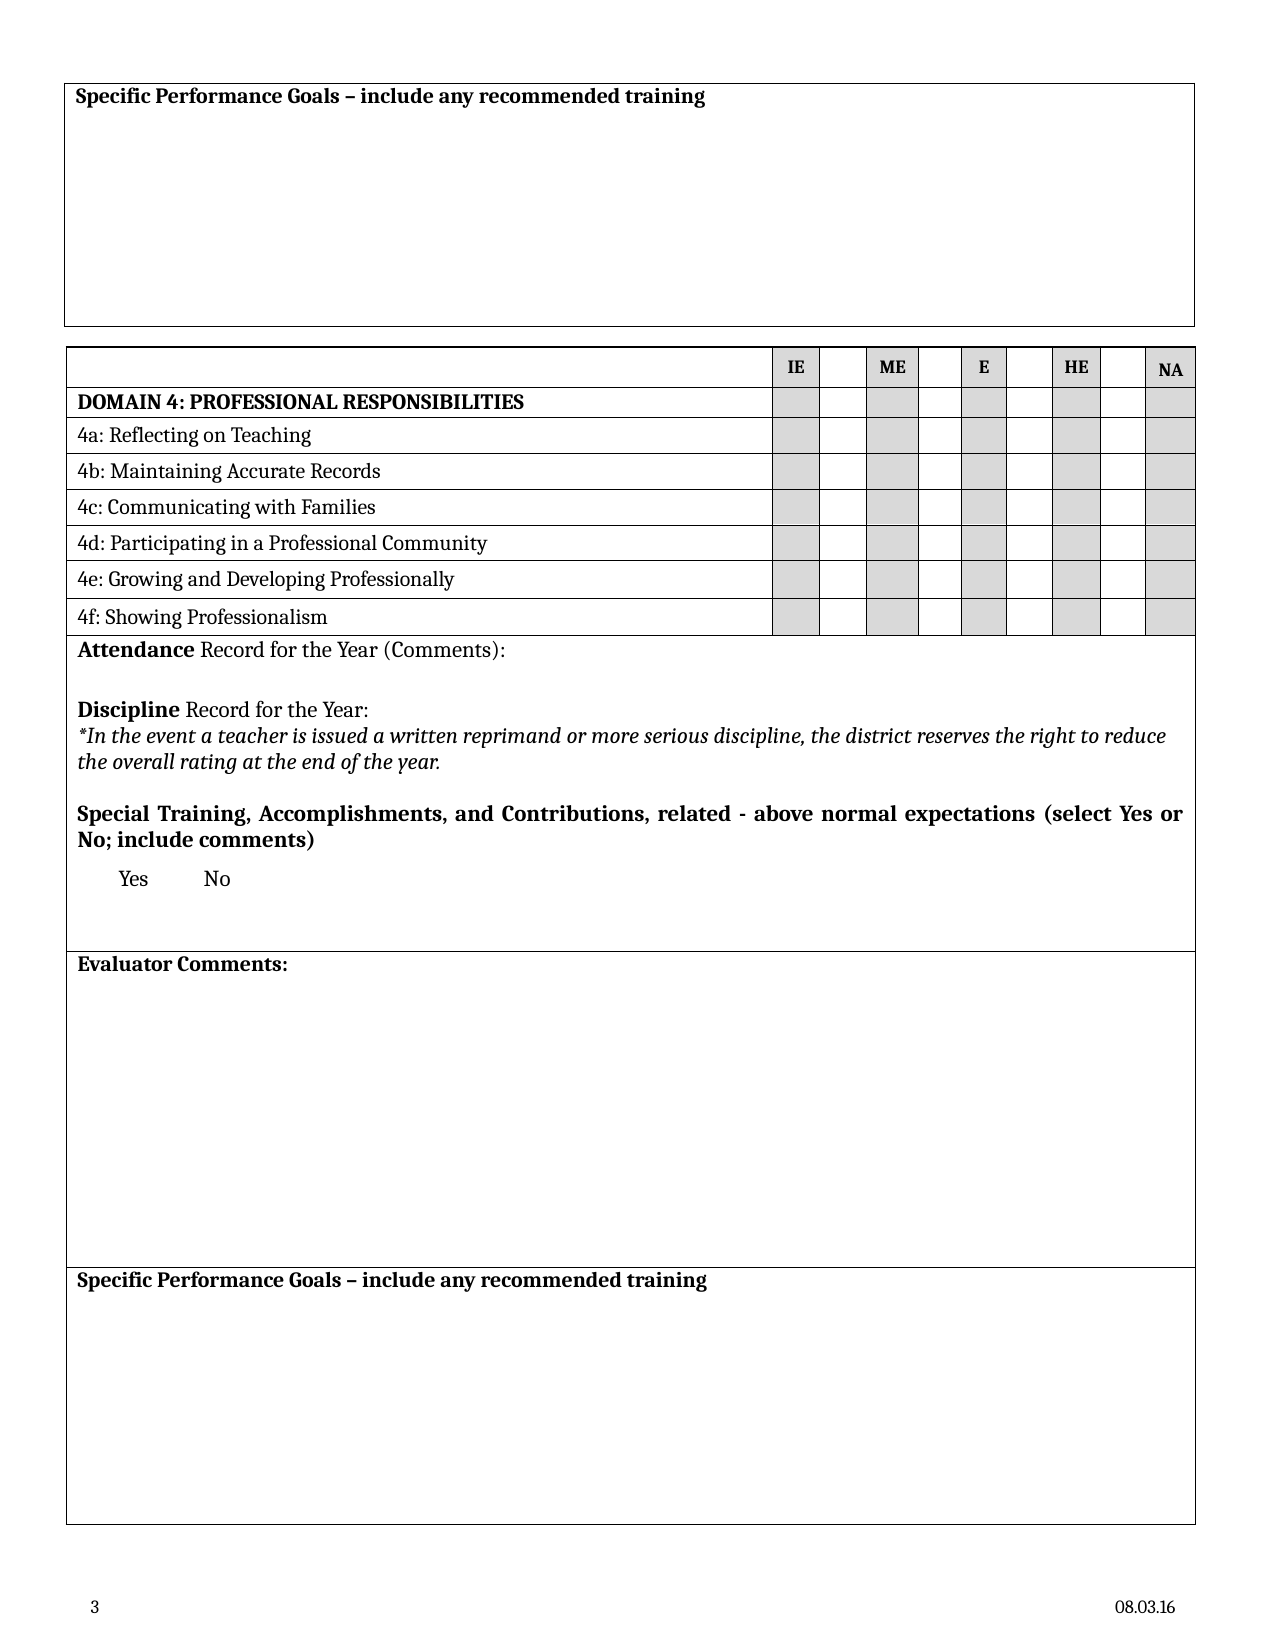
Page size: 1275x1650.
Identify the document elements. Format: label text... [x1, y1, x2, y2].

table_cell DOMain 4: Professional responsibilities [67, 388, 772, 417]
table_header ME [867, 348, 918, 387]
table_cell [919, 599, 961, 635]
table_cell [867, 388, 918, 417]
table_cell [1007, 388, 1052, 417]
table_cell [919, 418, 961, 453]
table_cell [1146, 418, 1195, 453]
table_cell [820, 454, 866, 489]
table_cell [820, 388, 866, 417]
table_cell [919, 526, 961, 560]
table_cell [1007, 490, 1052, 524]
table_cell [962, 599, 1006, 635]
table_cell [820, 490, 866, 524]
table_cell [962, 490, 1006, 524]
table_cell 4a: Reflecting on Teaching [67, 418, 772, 453]
table_cell [1053, 599, 1100, 635]
table_cell [1007, 526, 1052, 560]
table_cell 4b: Maintaining Accurate Records [67, 454, 772, 489]
table_cell [820, 561, 866, 598]
table_cell Specific Performance Goals – include any recommended training [67, 1268, 1195, 1523]
table_cell [820, 418, 866, 453]
table_cell [773, 561, 819, 598]
table_cell [1146, 388, 1195, 417]
table_cell [1146, 561, 1195, 598]
table_cell [1101, 561, 1145, 598]
table_cell [1101, 454, 1145, 489]
table_cell [1007, 418, 1052, 453]
table_cell [1007, 599, 1052, 635]
table_header NA [1146, 348, 1195, 387]
table_cell [1146, 526, 1195, 560]
table_cell [1146, 599, 1195, 635]
table_header HE [1053, 348, 1100, 387]
table_cell [1053, 561, 1100, 598]
table_cell [1146, 490, 1195, 524]
table_cell Attendance Record for the Year (Comments): Discipline Record for the Year: *In the event a teacher is issued a written reprimand or more serious discipline, the district reserves the right to reduce the overall rating at the end of the year. Special Training, Accomplishments, and Contributions, related - above normal expectations (select Yes or No; include comments) [67, 636, 1195, 951]
table_cell 4f: Showing Professionalism [67, 599, 772, 635]
table_cell [1053, 454, 1100, 489]
table_cell [962, 454, 1006, 489]
table_cell [962, 418, 1006, 453]
table_cell [867, 490, 918, 524]
table_cell [820, 599, 866, 635]
table_cell [962, 561, 1006, 598]
table_cell Specific Performance Goals – include any recommended training [65, 84, 1194, 326]
table_header [820, 348, 866, 387]
table_header [1101, 348, 1145, 387]
table_cell [1101, 418, 1145, 453]
table_cell [1053, 418, 1100, 453]
table_cell [867, 526, 918, 560]
table_cell [1146, 454, 1195, 489]
table_header [67, 348, 772, 387]
table_cell [867, 599, 918, 635]
table_header IE [773, 348, 819, 387]
table_cell [867, 561, 918, 598]
table_cell [773, 454, 819, 489]
table_cell [962, 388, 1006, 417]
table_cell [1101, 388, 1145, 417]
table_cell [919, 388, 961, 417]
table_cell [919, 561, 961, 598]
table_cell [1101, 599, 1145, 635]
table_cell [773, 526, 819, 560]
table_cell [773, 599, 819, 635]
table_cell 4c: Communicating with Families [67, 490, 772, 524]
table_cell [962, 526, 1006, 560]
table_cell [919, 454, 961, 489]
table_header E [962, 348, 1006, 387]
table_header [1007, 348, 1052, 387]
table_cell Evaluator Comments: [67, 952, 1195, 1267]
table_header [919, 348, 961, 387]
table_cell [773, 388, 819, 417]
table_cell [919, 490, 961, 524]
table_cell [1007, 454, 1052, 489]
table_cell [1101, 490, 1145, 524]
table_cell [1053, 490, 1100, 524]
table_cell [1101, 526, 1145, 560]
table_cell [867, 454, 918, 489]
table_cell [773, 418, 819, 453]
table_cell [1053, 388, 1100, 417]
table_cell [773, 490, 819, 524]
table_cell [867, 418, 918, 453]
table_cell [1007, 561, 1052, 598]
table_cell 4e: Growing and Developing Professionally [67, 561, 772, 598]
table_cell [1053, 526, 1100, 560]
table_cell [820, 526, 866, 560]
table_cell 4d: Participating in a Professional Community [67, 526, 772, 560]
